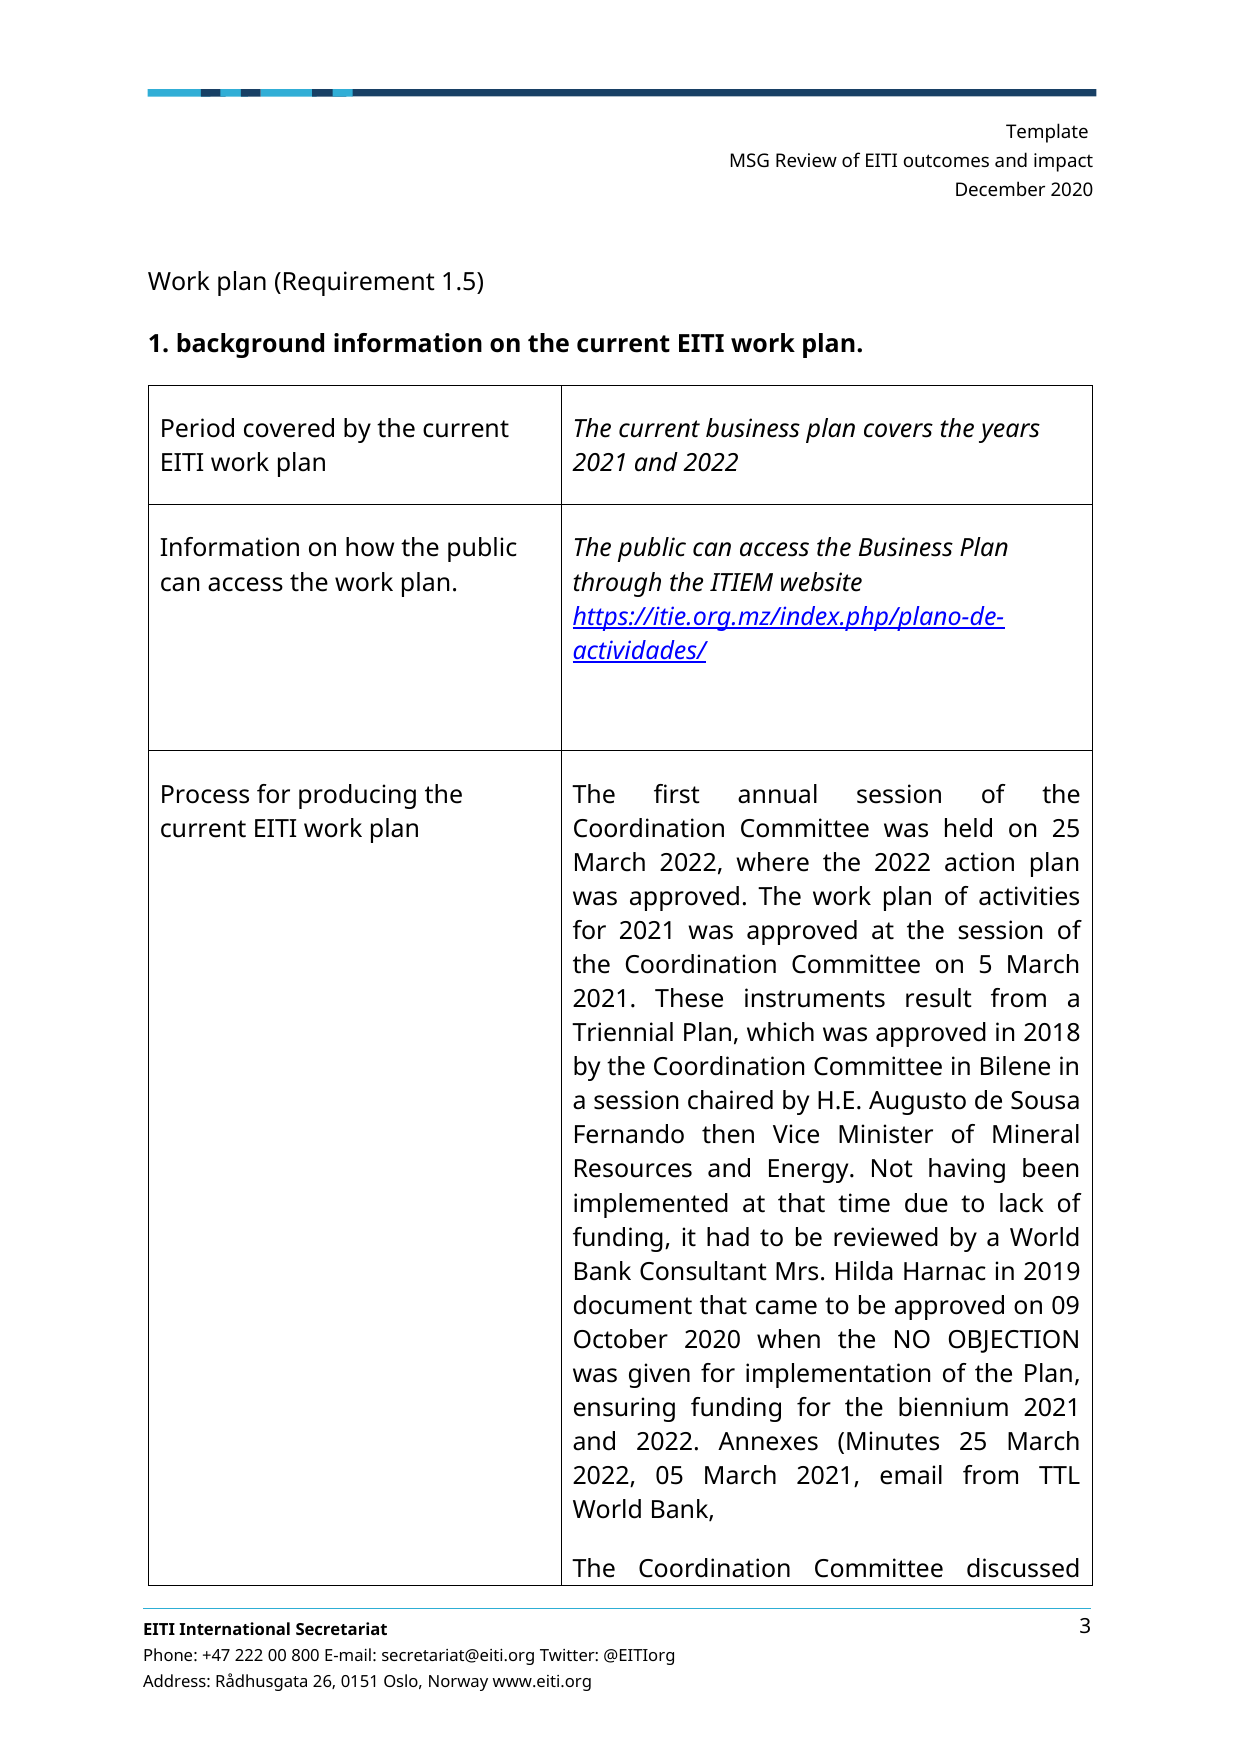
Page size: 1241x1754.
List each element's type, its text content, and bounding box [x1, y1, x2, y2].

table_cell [149, 751, 561, 1585]
table_header Period covered by the current EITI work plan [149, 386, 561, 504]
subtitle Work plan (Requirement 1.5) [148, 263, 1093, 297]
table_cell Information on how the public can access the work plan. [149, 505, 561, 750]
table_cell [562, 751, 1092, 1585]
text 1. background information on the current EITI work plan. [148, 326, 1093, 360]
table_header The current business plan covers the years 2021 and 2022 [562, 386, 1092, 504]
table_cell The public can access the Business Plan through the ITIEM website https://itie.org.mz/index.php/plano-de-actividades/ [562, 505, 1092, 750]
